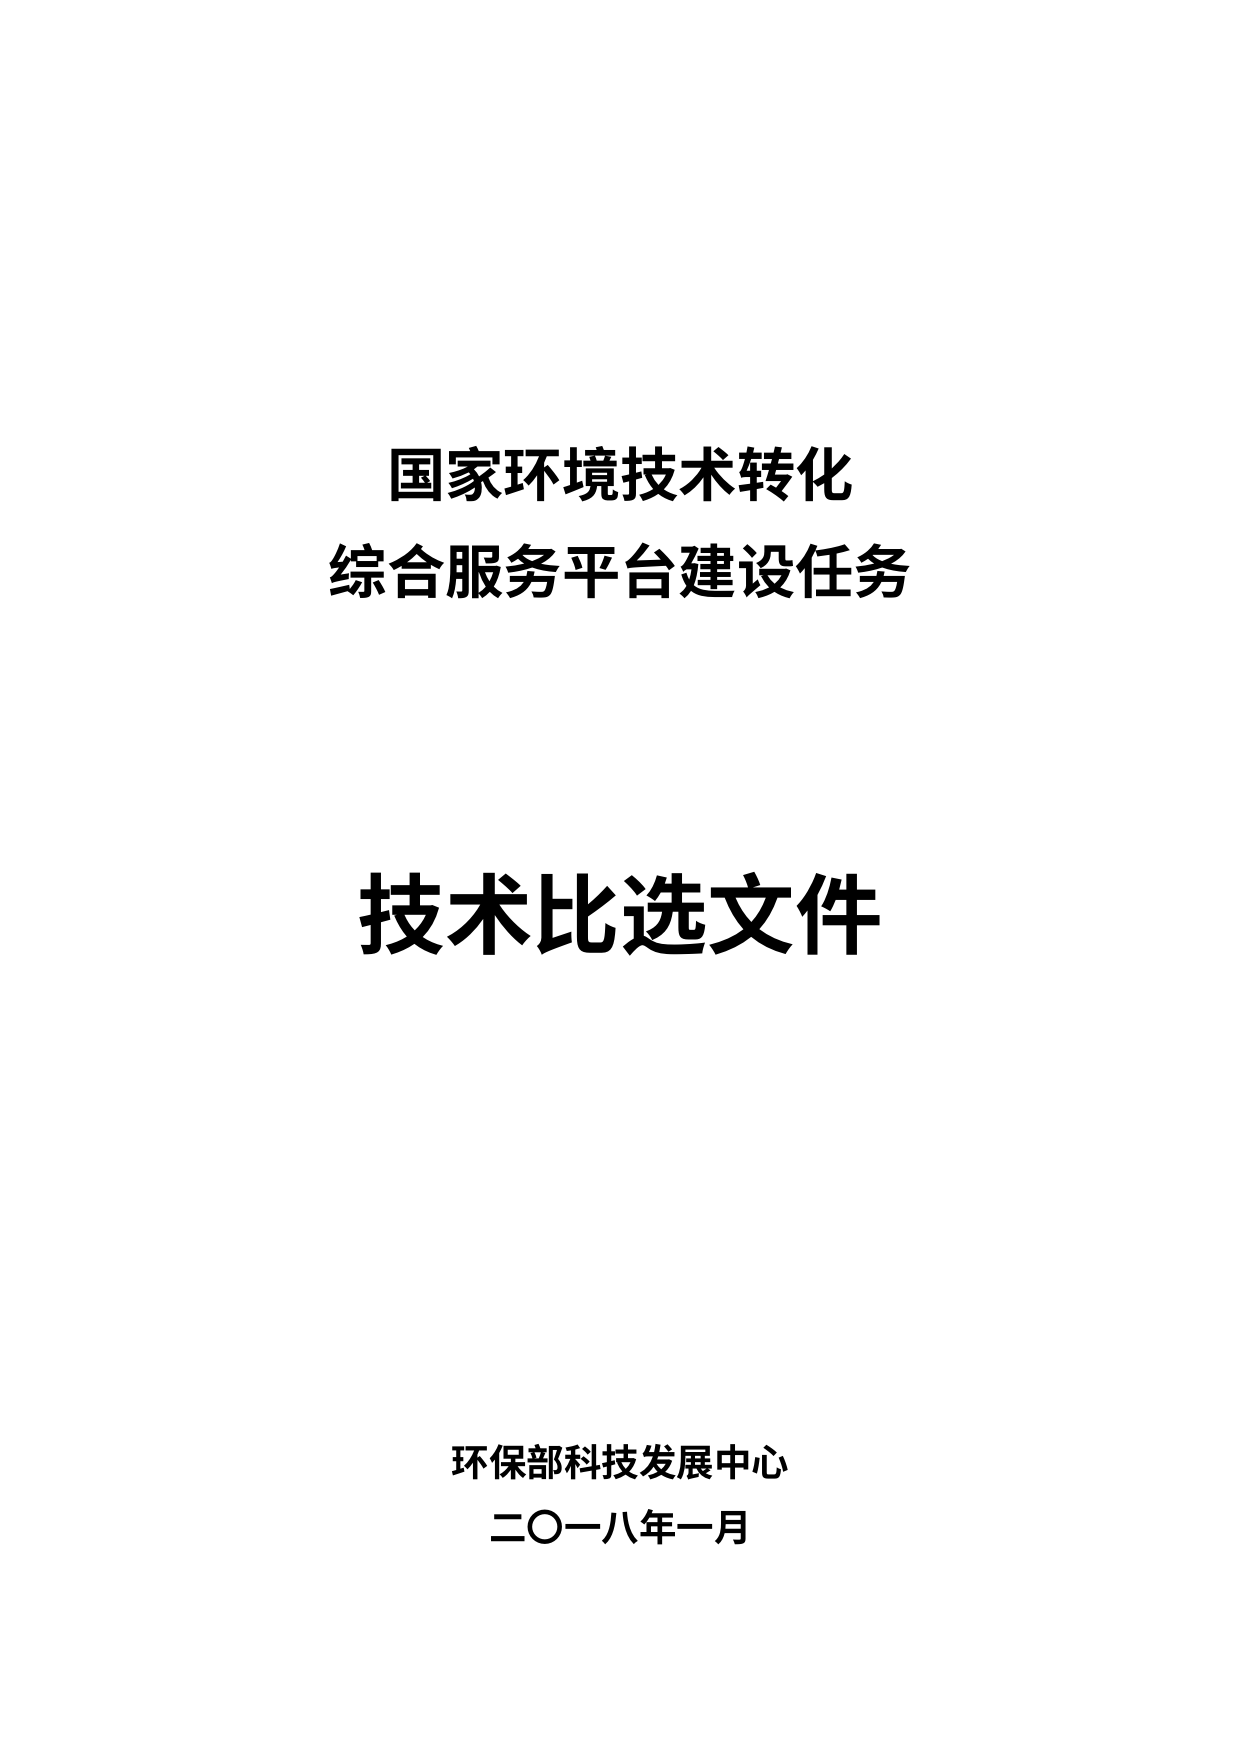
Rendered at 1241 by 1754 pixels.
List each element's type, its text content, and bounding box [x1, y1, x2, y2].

text 国家环境技术转化 [187, 422, 1053, 519]
text 综合服务平台建设任务 [187, 519, 1053, 617]
text 环保部科技发展中心 [187, 1428, 1053, 1493]
text 二〇一八年一月 [187, 1493, 1053, 1558]
text 技术比选文件 [187, 844, 1053, 974]
